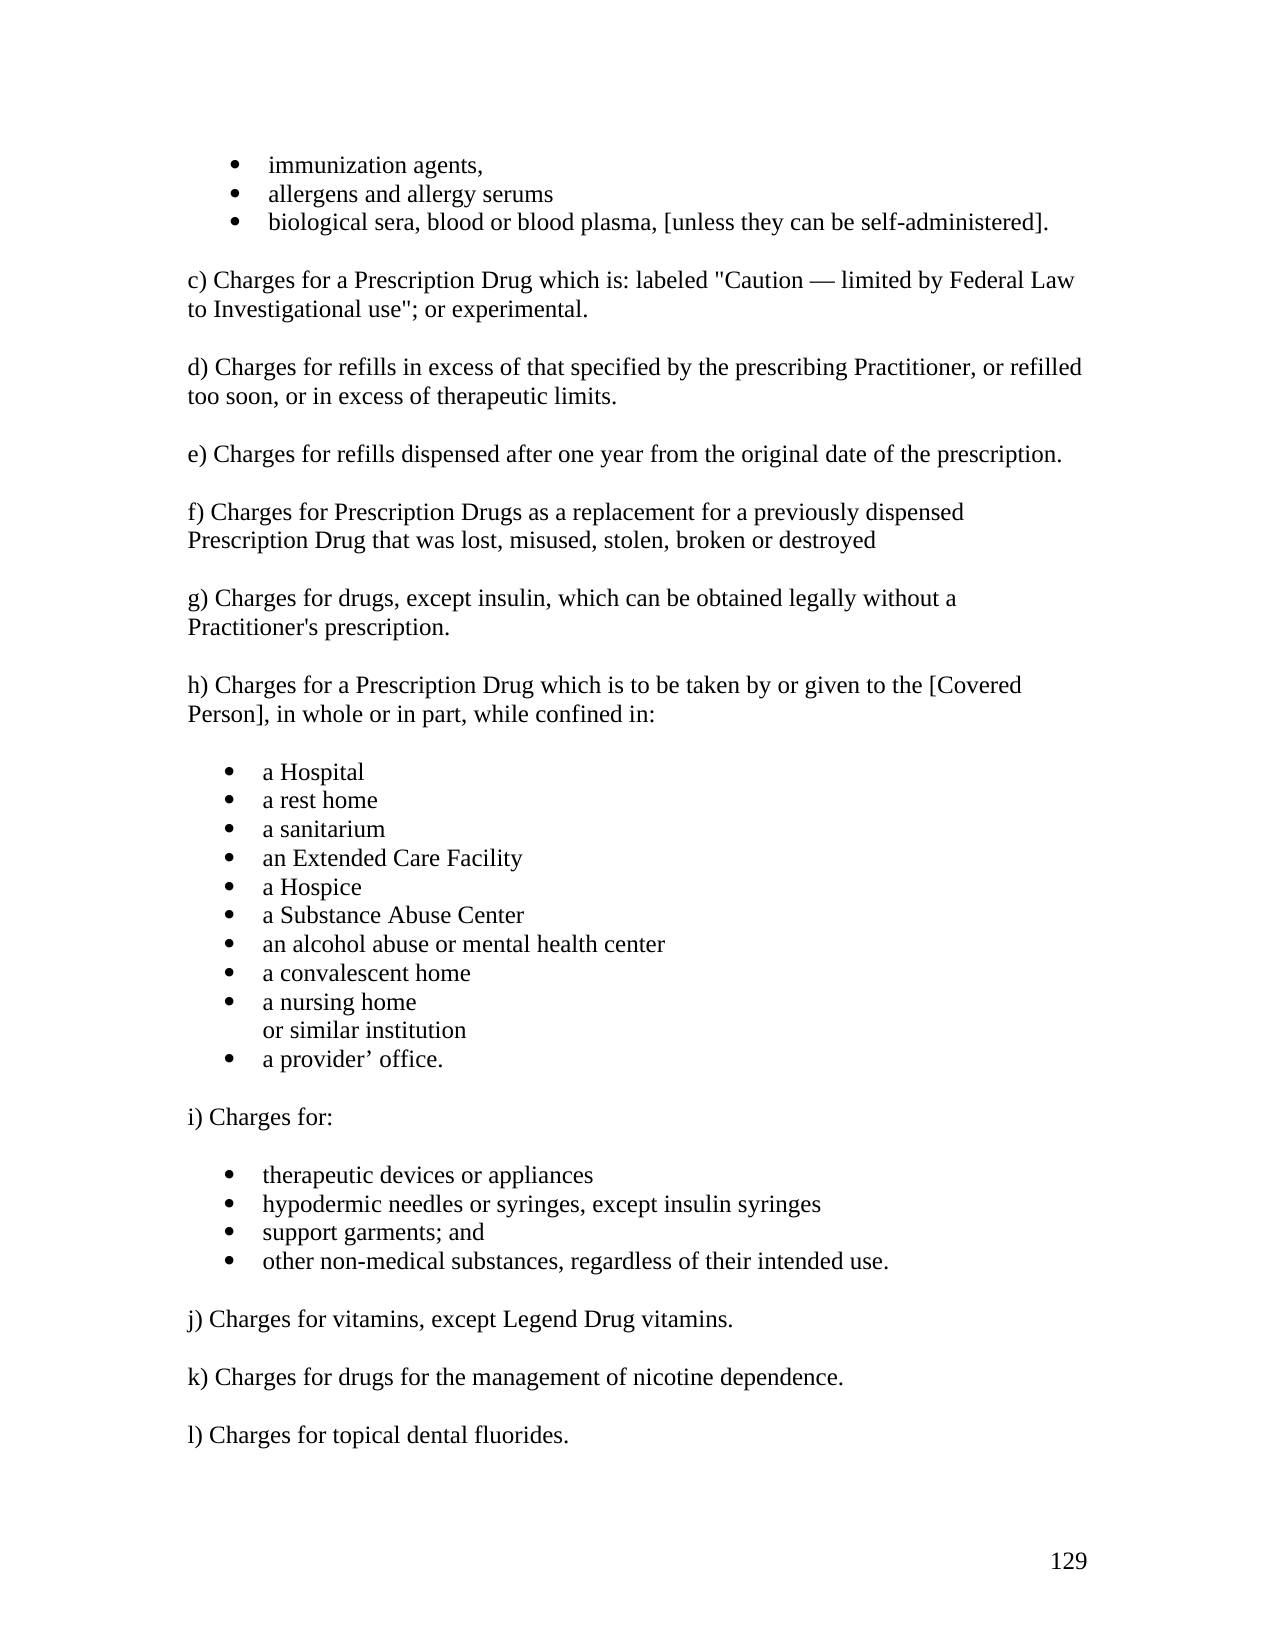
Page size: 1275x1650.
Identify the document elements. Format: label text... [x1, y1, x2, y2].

text j) Charges for vitamins, except Legend Drug vitamins. [187, 1304, 1087, 1333]
text l) Charges for topical dental fluorides. [187, 1420, 1087, 1449]
text k) Charges for drugs for the management of nicotine dependence. [187, 1362, 1087, 1391]
list immunization agents, [231, 150, 1087, 179]
text e) Charges for refills dispensed after one year from the original date of the prescription. [187, 439, 1087, 467]
list a convalescent home [225, 958, 1087, 987]
text g) Charges for drugs, except insulin, which can be obtained legally without a Practitioner's prescription. [187, 583, 1087, 641]
list support garments; and [225, 1217, 1087, 1246]
list a sanitarium [225, 814, 1087, 843]
list allergens and allergy serums [231, 179, 1087, 207]
text c) Charges for a Prescription Drug which is: labeled "Caution — limited by Federal Law to Investigational use"; or experimental. [187, 265, 1087, 323]
text d) Charges for refills in excess of that specified by the prescribing Practitioner, or refilled too soon, or in excess of therapeutic limits. [187, 352, 1087, 409]
text f) Charges for Prescription Drugs as a replacement for a previously dispensed Prescription Drug that was lost, misused, stolen, broken or destroyed [187, 497, 1087, 554]
list biological sera, blood or blood plasma, [unless they can be self-administered]. [231, 207, 1087, 236]
list a Hospice [225, 872, 1087, 900]
text i) Charges for: [187, 1102, 1087, 1131]
list other non-medical substances, regardless of their intended use. [225, 1246, 1087, 1275]
list a nursing home or similar institution [225, 987, 1087, 1044]
list a rest home [225, 785, 1087, 814]
list an Extended Care Facility [225, 843, 1087, 872]
list a Hospital [225, 757, 1087, 785]
list a provider’ office. [225, 1044, 1087, 1073]
text h) Charges for a Prescription Drug which is to be taken by or given to the [Covered Person], in whole or in part, while confined in: [187, 670, 1087, 727]
list therapeutic devices or appliances [225, 1160, 1087, 1189]
list a [225, 900, 1087, 929]
list an alcohol abuse or mental health center [225, 929, 1087, 958]
list hypodermic needles or syringes, except insulin syringes [225, 1189, 1087, 1217]
